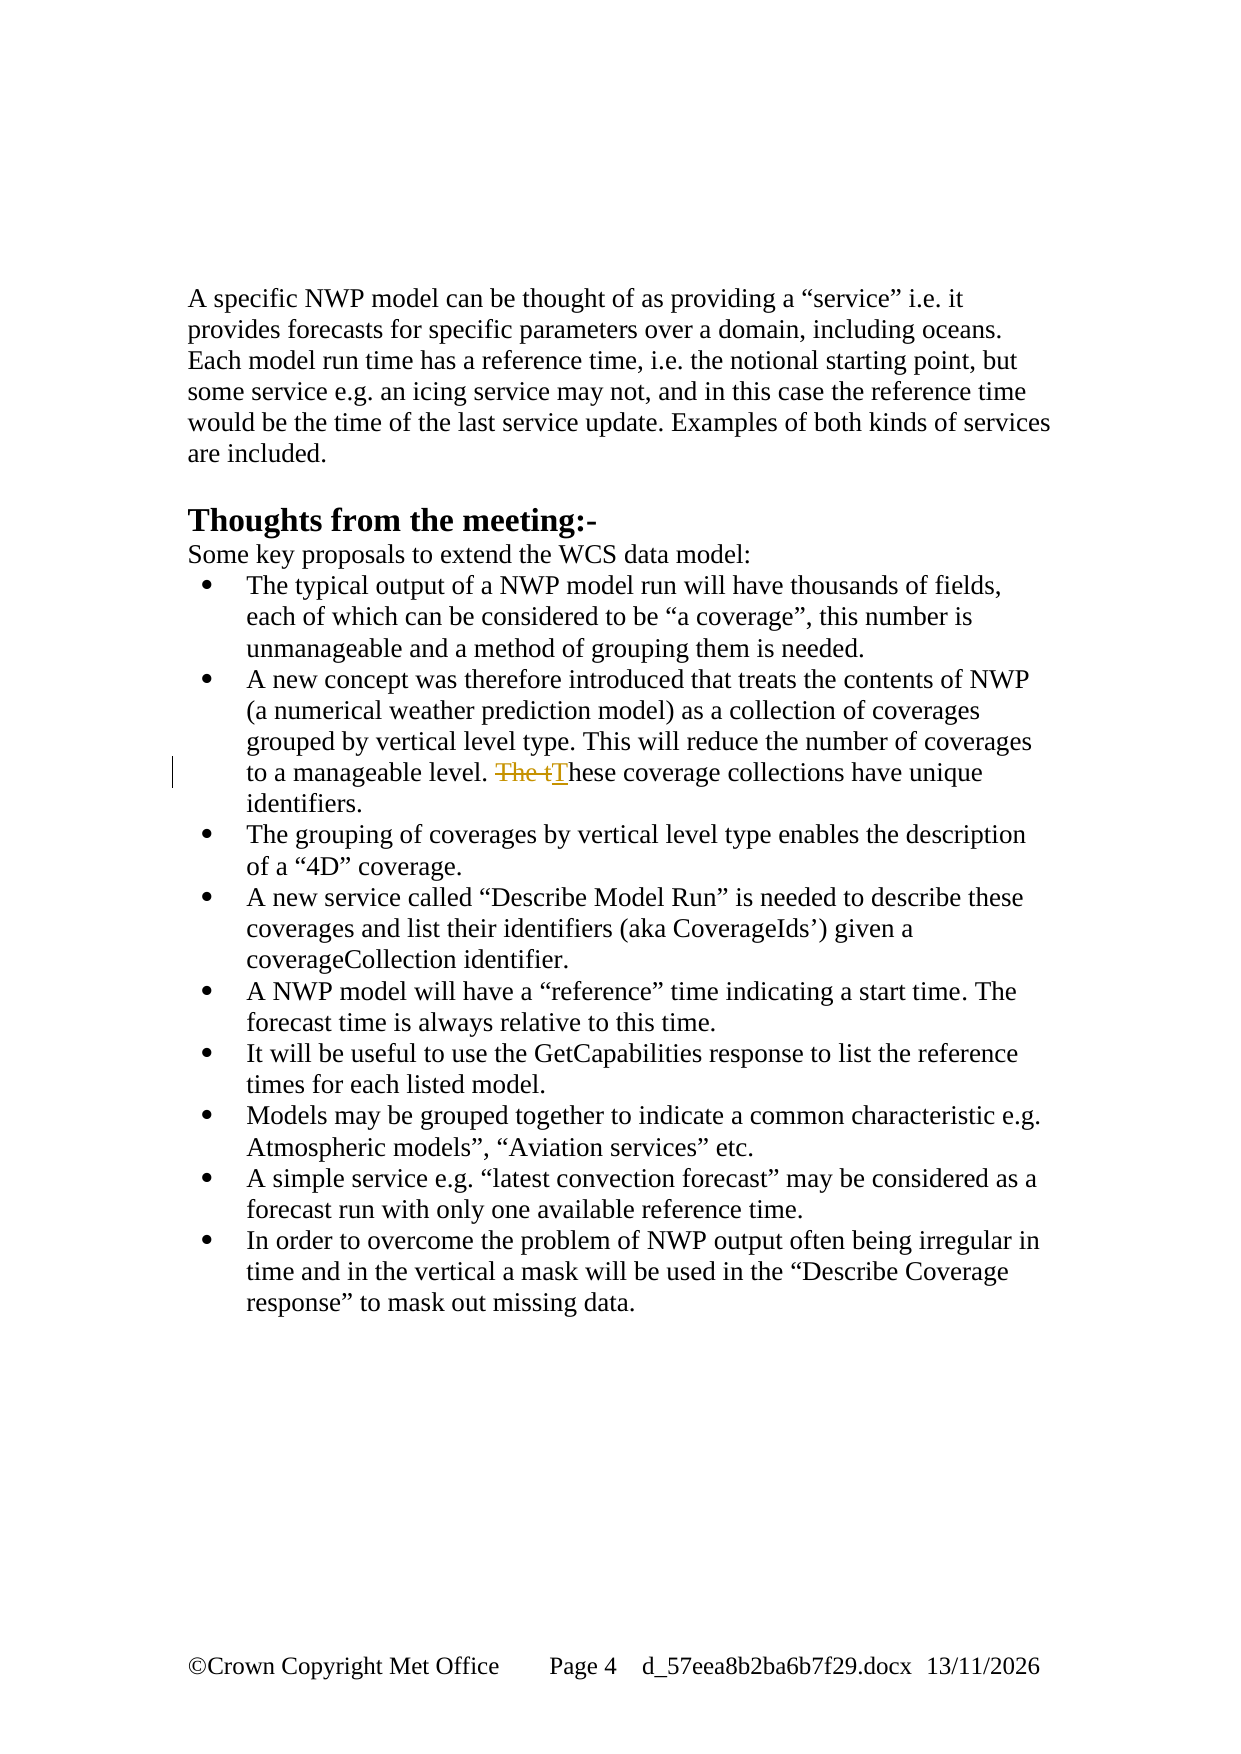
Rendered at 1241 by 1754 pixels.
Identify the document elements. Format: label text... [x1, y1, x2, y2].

list In order to overcome the problem of NWP output often being irregular in time and in the vertical a mask will be used in the “Describe Coverage response” to mask out missing data. [202, 1224, 1053, 1318]
list A new concept was therefore introduced that treats the contents of NWP (a numerical weather prediction model) as a collection of coverages grouped by vertical level type. This will reduce the number of coverages to a manageable level. hese coverage collections have unique identifiers. [202, 663, 1053, 819]
list A simple service e.g. “latest convection forecast” may be considered as a forecast run with only one available reference time. [202, 1162, 1053, 1224]
text A specific NWP model can be thought of as providing a “service” i.e. it provides forecasts for specific parameters over a domain, including oceans. Each model run time has a reference time, i.e. the notional starting point, but some service e.g. an icing service may not, and in this case the reference time would be the time of the last service update. Examples of both kinds of services are included. [187, 282, 1053, 469]
text Some key proposals to extend the WCS data model: [187, 538, 1053, 569]
list The grouping of coverages by vertical level type enables the description of a “4D” coverage. [202, 819, 1053, 881]
list It will be useful to use the GetCapabilities response to list the reference times for each listed model. [202, 1037, 1053, 1099]
list A NWP model will have a “reference” time indicating a start time. The forecast time is always relative to this time. [202, 974, 1053, 1037]
list Models may be grouped together to indicate a common characteristic e.g. Atmospheric models”, “Aviation services” etc. [202, 1099, 1053, 1162]
text Thoughts from the meeting:- [187, 500, 1053, 538]
list A new service called “Describe Model Run” is needed to describe these coverages and list their identifiers (aka CoverageIds’) given a coverageCollection identifier. [202, 881, 1053, 974]
list The typical output of a NWP model run will have thousands of fields, each of which can be considered to be “a coverage”, this number is unmanageable and a method of grouping them is needed. [202, 569, 1053, 663]
